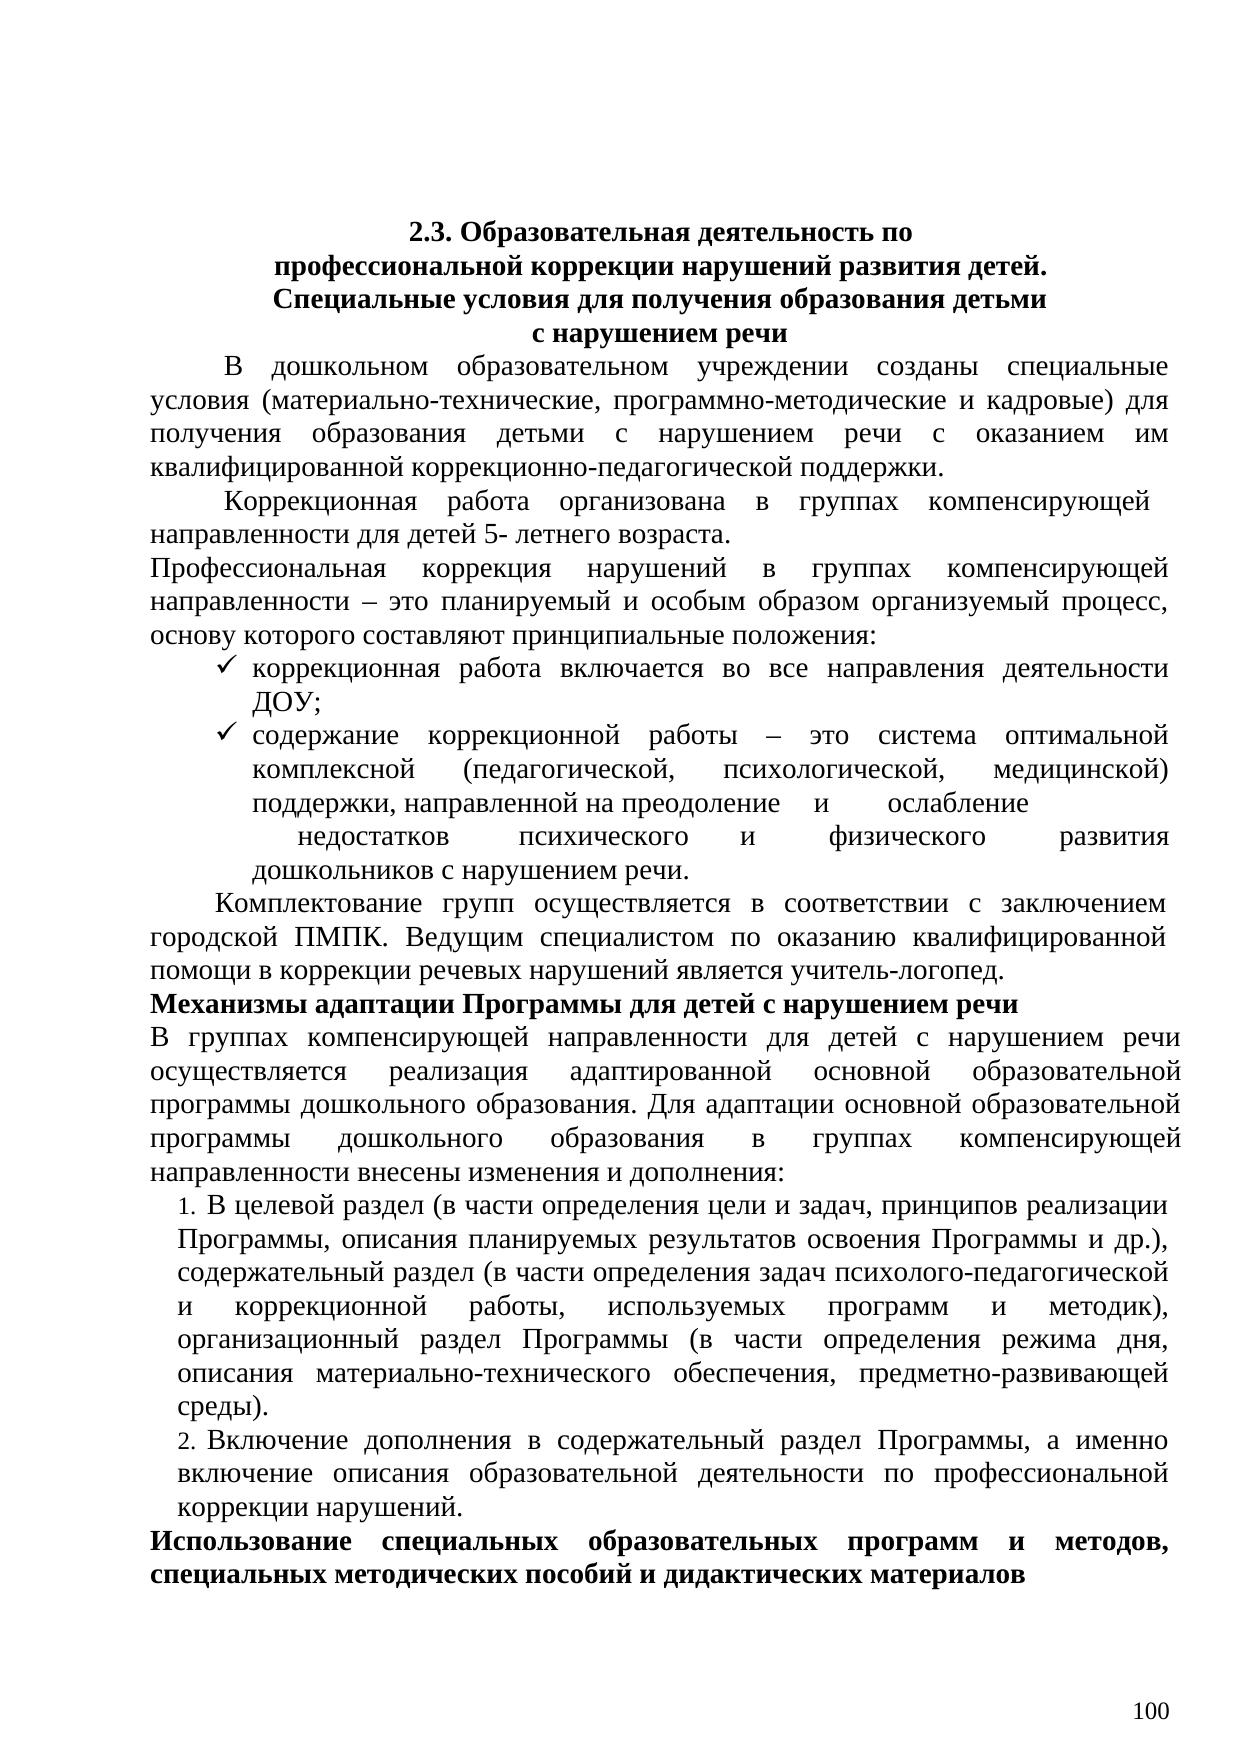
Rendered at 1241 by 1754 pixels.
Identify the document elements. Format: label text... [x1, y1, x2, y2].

text Комплектование групп осуществляется в соответствии с заключением городской ПМПК. Ведущим специалистом по оказанию квалифицированной помощи в коррекции речевых нарушений является учитель-логопед. [150, 885, 1167, 986]
text Коррекционная работа организована в группах компенсирующей направленности для детей 5- летнего возраста. [150, 483, 1151, 550]
list Включение дополнения в содержательный раздел Программы, а именно включение описания образовательной деятельности по профессиональной коррекции нарушений. [177, 1422, 1169, 1523]
text Использование специальных образовательных программ и методов, специальных методических пособий и дидактических материалов [150, 1523, 1169, 1590]
list содержание коррекционной работы – это система оптимальной комплексной (педагогической, психологической, медицинской) поддержки, направленной на преодоление и ослабление недостатков психического и физического развития дошкольников с нарушением речи. [214, 717, 1169, 885]
text Механизмы адаптации Программы для детей с нарушением речи [150, 986, 1169, 1019]
list В группах компенсирующей направленности для детей с нарушением речи осуществляется реализация адаптированной основной образовательной программы дошкольного образования. Для адаптации основной образовательной программы дошкольного образования в группах компенсирующей направленности внесены изменения и дополнения: [150, 1019, 1182, 1187]
list коррекционная работа включается во все направления деятельности ДОУ; [214, 650, 1169, 717]
text с нарушением речи [150, 315, 1169, 348]
list В целевой раздел (в части определения цели и задач, принципов реализации Программы, описания планируемых результатов освоения Программы и др.), содержательный раздел (в части определения задач психолого-педагогической и коррекционной работы, используемых программ и методик), организационный раздел Программы (в части определения режима дня, описания материально-технического обеспечения, предметно-развивающей среды). [177, 1187, 1169, 1422]
text Специальные условия для получения образования детьми [150, 281, 1169, 315]
text 2.3. Образовательная деятельность по [150, 214, 1171, 248]
text В дошкольном образовательном учреждении созданы специальные условия (материально-технические, программно-методические и кадровые) для получения образования детьми с нарушением речи с оказанием им квалифицированной коррекционно-педагогической поддержки. [150, 348, 1169, 483]
text профессиональной коррекции нарушений развития детей. [150, 248, 1171, 281]
text Профессиональная коррекция нарушений в группах компенсирующей направленности – это планируемый и особым образом организуемый процесс, основу которого составляют принципиальные положения: [150, 550, 1169, 650]
